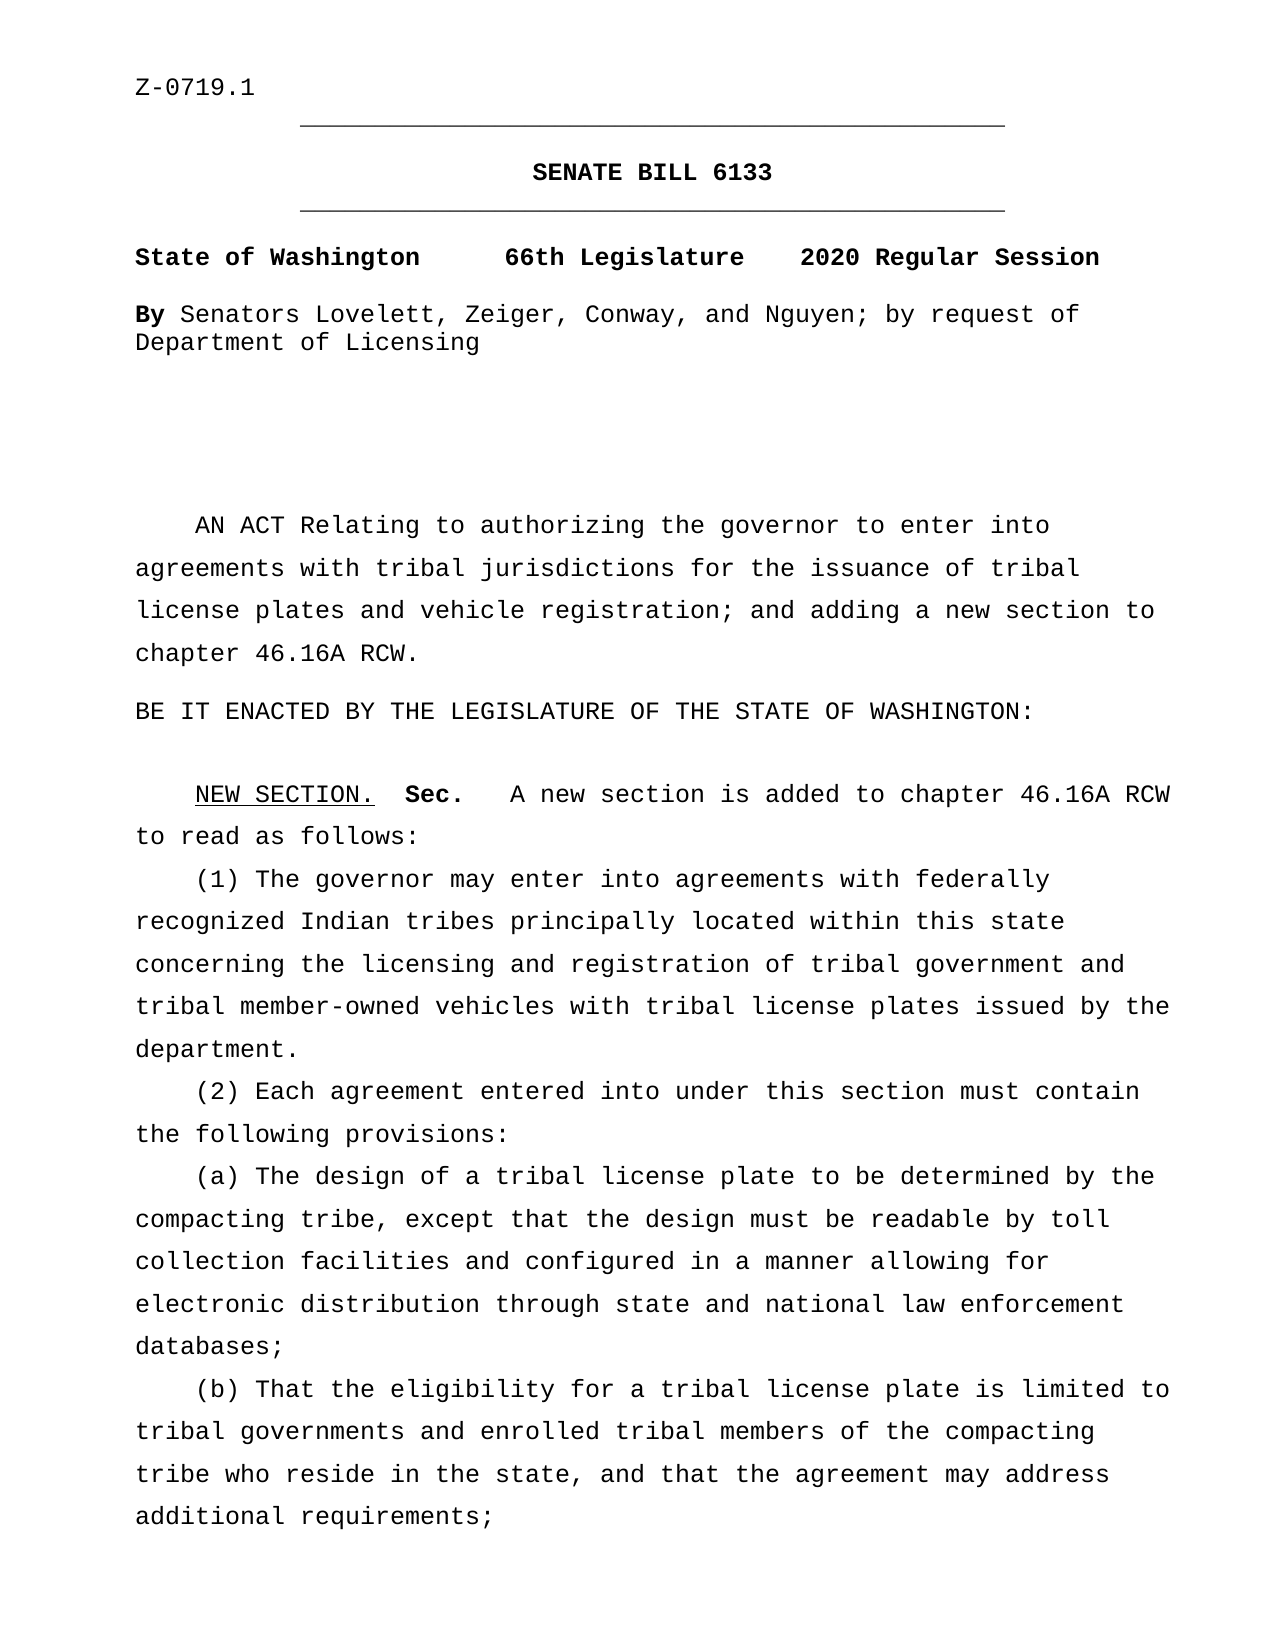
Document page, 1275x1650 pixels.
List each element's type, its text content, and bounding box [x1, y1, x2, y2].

text _______________________________________________ [135, 188, 1170, 217]
text (2) Each agreement entered into under this section must contain the following provisions: [135, 1066, 1170, 1151]
text (1) The governor may enter into agreements with federally recognized Indian tribes principally located within this state concerning the licensing and registration of tribal government and tribal member-owned vehicles with tribal license plates issued by the department. [135, 853, 1170, 1066]
text (b) That the eligibility for a tribal license plate is limited to tribal governments and enrolled tribal members of the compacting tribe who reside in the state, and that the agreement may address additional requirements; [135, 1363, 1170, 1533]
text (a) The design of a tribal license plate to be determined by the compacting tribe, except that the design must be readable by toll collection facilities and configured in a manner allowing for electronic distribution through state and national law enforcement databases; [135, 1151, 1170, 1363]
text _______________________________________________ [135, 103, 1170, 132]
text State of Washington 66th Legislature 2020 Regular Session [135, 245, 1170, 273]
text BE IT ENACTED BY THE LEGISLATURE OF THE STATE OF WASHINGTON: [135, 698, 1170, 727]
text NEW SECTION. Sec. A new section is added to chapter 46.16A RCW to read as follows: [135, 768, 1170, 853]
text AN ACT Relating to authorizing the governor to enter into agreements with tribal jurisdictions for the issuance of tribal license plates and vehicle registration; and adding a new section to chapter 46.16A RCW. [135, 500, 1170, 670]
text SENATE BILL 6133 [135, 160, 1170, 188]
text By Senators Lovelett, Zeiger, Conway, and Nguyen; by request of Department of Licensing [135, 302, 1170, 358]
text Z-0719.1 [135, 75, 1170, 103]
